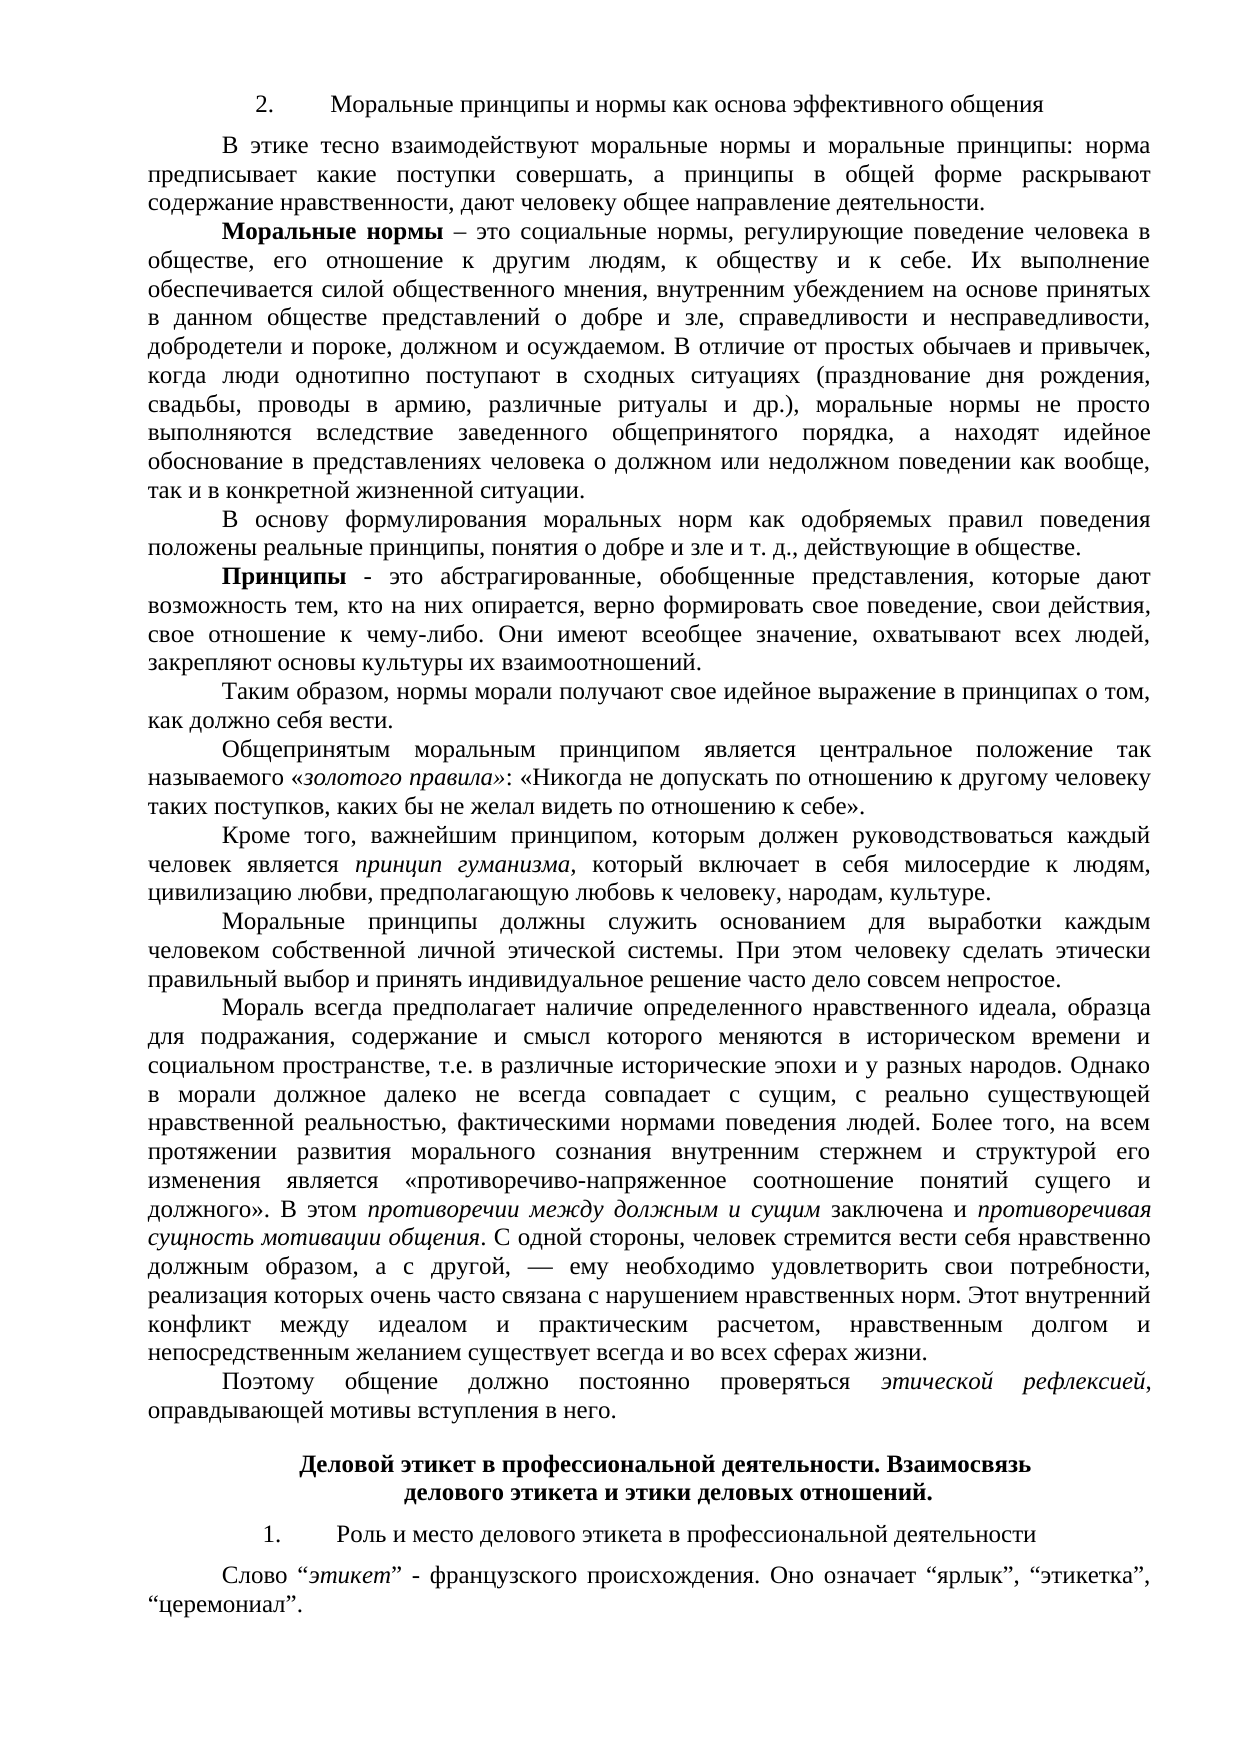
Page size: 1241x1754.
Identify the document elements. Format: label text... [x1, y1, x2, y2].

text Поэтому общение должно постоянно проверяться этической рефлексией, оправдывающей мотивы вступления в него. [148, 1366, 1152, 1424]
text В этике тесно взаимодействуют моральные нормы и моральные принципы: норма предписывает какие поступки совершать, а принципы в общей форме раскрывают содержание нравственности, дают человеку общее направление деятельности. [148, 130, 1152, 216]
list Моральные принципы и нормы как основа эффективного общения [148, 89, 1152, 117]
text Деловой этикет в профессиональной деятельности. Взаимосвязь делового этикета и этики деловых отношений. [185, 1449, 1152, 1506]
text Общепринятым моральным принципом является центральное положение так называемого «золотого правила»: «Никогда не допускать по отношению к другому человеку таких поступков, каких бы не желал видеть по отношению к себе». [148, 734, 1152, 820]
text Мораль всегда предполагает наличие определенного нравственного идеала, образца для подражания, содержание и смысл которого меняются в историческом времени и социальном пространстве, т.е. в различные исторические эпохи и у разных народов. Однако в морали должное далеко не всегда совпадает с сущим, с реально существующей нравственной реальностью, фактическими нормами поведения людей. Более того, на всем протяжении развития морального сознания внутренним стержнем и структурой его изменения является «противоречиво-напряженное соотношение понятий сущего и должного». В этом противоречии между должным и сущим заключена и противоречивая сущность мотивации общения. С одной стороны, человек стремится вести себя нравственно должным образом, а с другой, — ему необходимо удовлетворить свои потребности, реализация которых очень часто связана с нарушением нравственных норм. Этот внутренний конфликт между идеалом и практическим расчетом, нравственным долгом и непосредственным желанием существует всегда и во всех сферах жизни. [148, 992, 1152, 1366]
text Принципы - это абстрагированные, обобщенные представления, которые дают возможность тем, кто на них опирается, верно формировать свое поведение, свои действия, свое отношение к чему-либо. Они имеют всеобщее значение, охватывают всех людей, закрепляют основы культуры их взаимоотношений. [148, 561, 1152, 676]
text Моральные нормы – это социальные нормы, регулирующие поведение человека в обществе, его отношение к другим людям, к обществу и к себе. Их выполнение обеспечивается силой общественного мнения, внутренним убеждением на основе принятых в данном обществе представлений о добре и зле, справедливости и несправедливости, добродетели и пороке, должном и осуждаемом. В отличие от простых обычаев и привычек, когда люди однотипно поступают в сходных ситуациях (празднование дня рождения, свадьбы, проводы в армию, различные ритуалы и др.), моральные нормы не просто выполняются вследствие заведенного общепринятого порядка, а находят идейное обоснование в представлениях человека о должном или недолжном поведении как вообще, так и в конкретной жизненной ситуации. [148, 216, 1152, 504]
text В основу формулирования моральных норм как одобряемых правил поведения положены реальные принципы, понятия о добре и зле и т. д., действующие в обществе. [148, 504, 1152, 561]
text Слово “этикет” - французского происхождения. Оно означает “ярлык”, “этикетка”, “церемониал”. [148, 1560, 1152, 1617]
text Таким образом, нормы морали получают свое идейное выражение в принципах о том, как должно себя вести. [148, 676, 1152, 734]
text Кроме того, важнейшим принципом, которым должен руководствоваться каждый человек является принцип гуманизма, который включает в себя милосердие к людям, цивилизацию любви, предполагающую любовь к человеку, народам, культуре. [148, 820, 1152, 906]
text Моральные принципы должны служить основанием для выработки каждым человеком собственной личной этической системы. При этом человеку сделать этически правильный выбор и принять индивидуальное решение часто дело совсем непростое. [148, 906, 1152, 992]
list Роль и место делового этикета в профессиональной деятельности [148, 1519, 1152, 1547]
